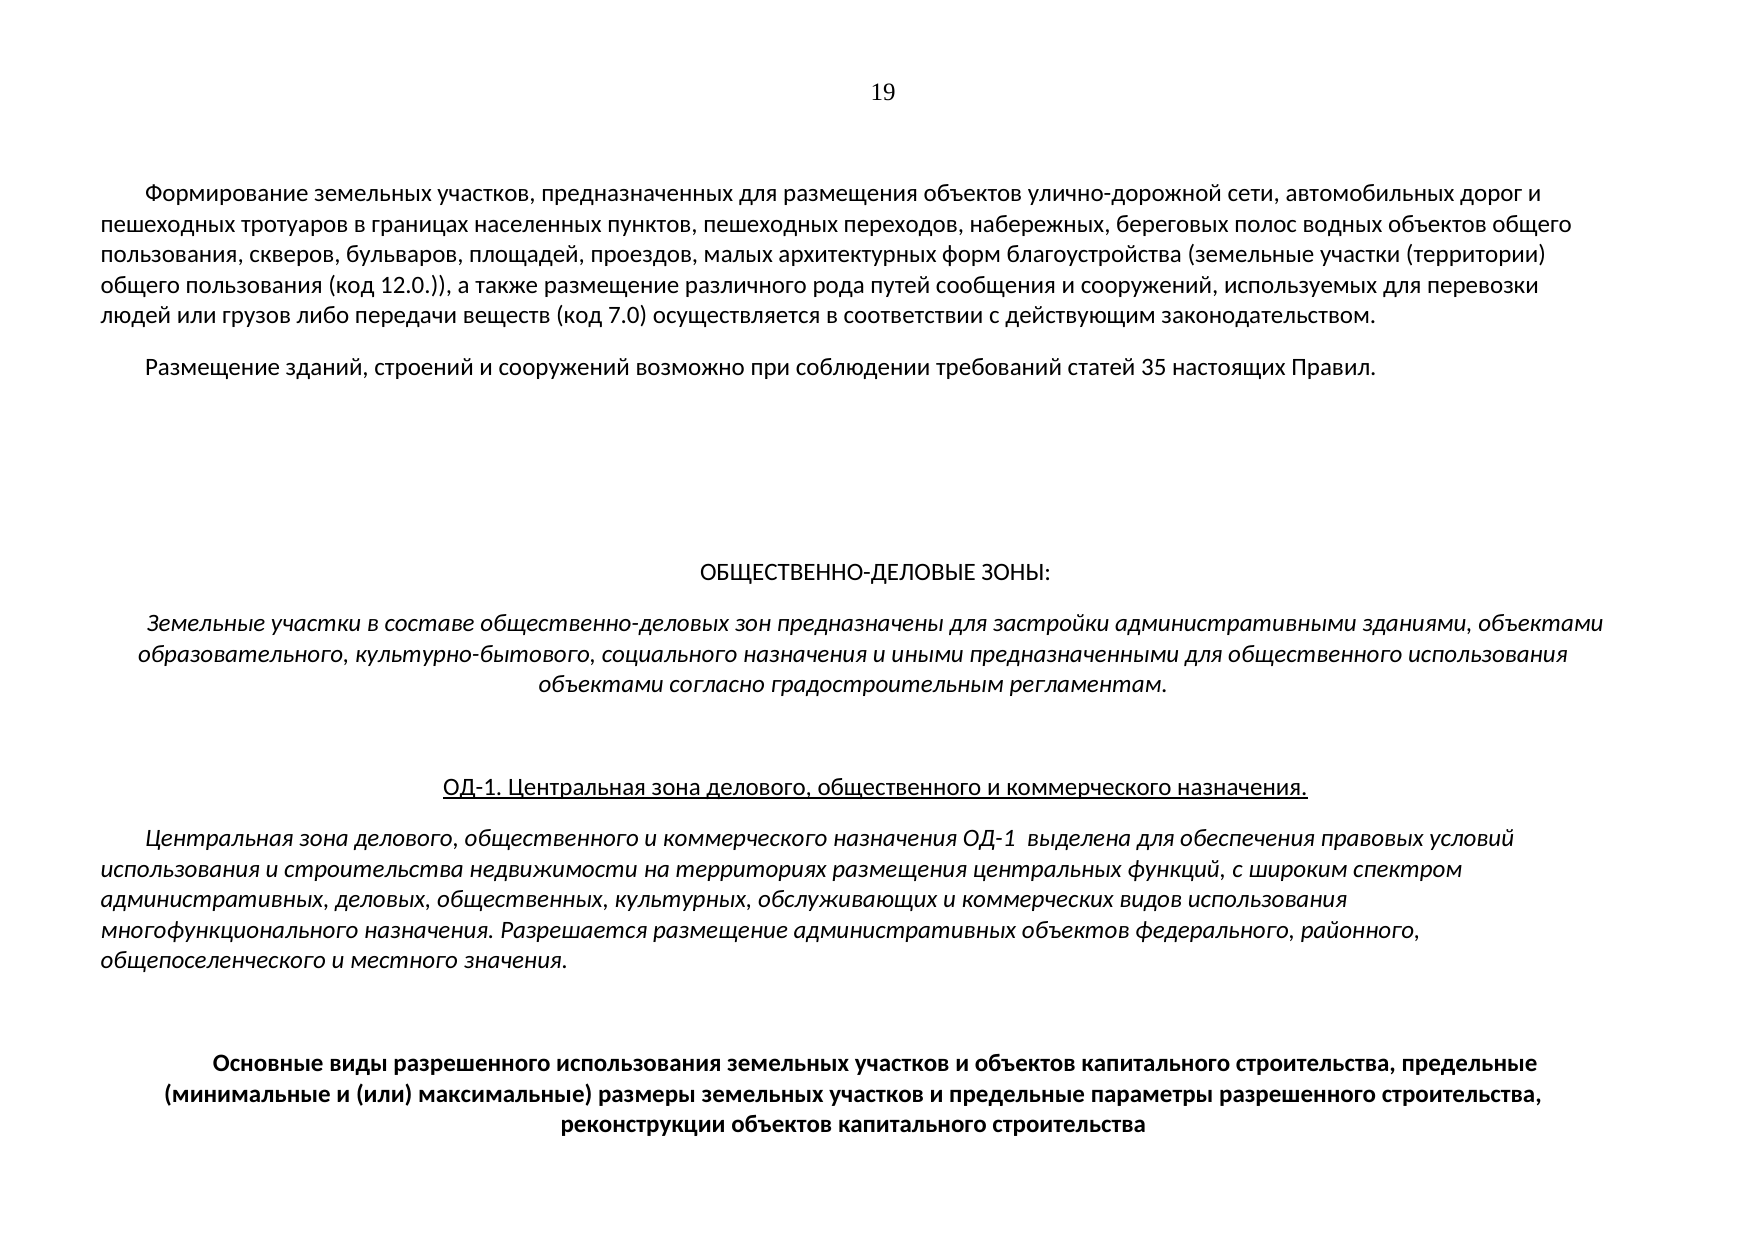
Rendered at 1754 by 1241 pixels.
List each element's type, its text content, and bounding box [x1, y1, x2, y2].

text ОД-1. Центральная зона делового, общественного и коммерческого назначения. [100, 771, 1606, 802]
text Размещение зданий, строений и сооружений возможно при соблюдении требований статей 35 настоящих Правил. [100, 351, 1606, 381]
text Земельные участки в составе общественно-деловых зон предназначены для застройки административными зданиями, объектами образовательного, культурно-бытового, социального назначения и иными предназначенными для общественного использования объектами согласно градостроительным регламентам. [100, 607, 1606, 699]
text ОБЩЕСТВЕННО-ДЕЛОВЫЕ ЗОНЫ: [100, 556, 1606, 587]
text Центральная зона делового, общественного и коммерческого назначения ОД-1 выделена для обеспечения правовых условий использования и строительства недвижимости на территориях размещения центральных функций, с широким спектром административных, деловых, общественных, культурных, обслуживающих и коммерческих видов использования многофункционального назначения. Разрешается размещение административных объектов федерального, районного, общепоселенческого и местного значения. [100, 822, 1606, 975]
text Основные виды разрешенного использования земельных участков и объектов капитального строительства, предельные (минимальные и (или) максимальные) размеры земельных участков и предельные параметры разрешенного строительства, реконструкции объектов капитального строительства [100, 1047, 1606, 1139]
text Формирование земельных участков, предназначенных для размещения объектов улично-дорожной сети, автомобильных дорог и пешеходных тротуаров в границах населенных пунктов, пешеходных переходов, набережных, береговых полос водных объектов общего пользования, скверов, бульваров, площадей, проездов, малых архитектурных форм благоустройства (земельные участки (территории) общего пользования (код 12.0.)), а также размещение различного рода путей сообщения и сооружений, используемых для перевозки людей или грузов либо передачи веществ (код 7.0) осуществляется в соответствии с действующим законодательством. [100, 177, 1606, 330]
